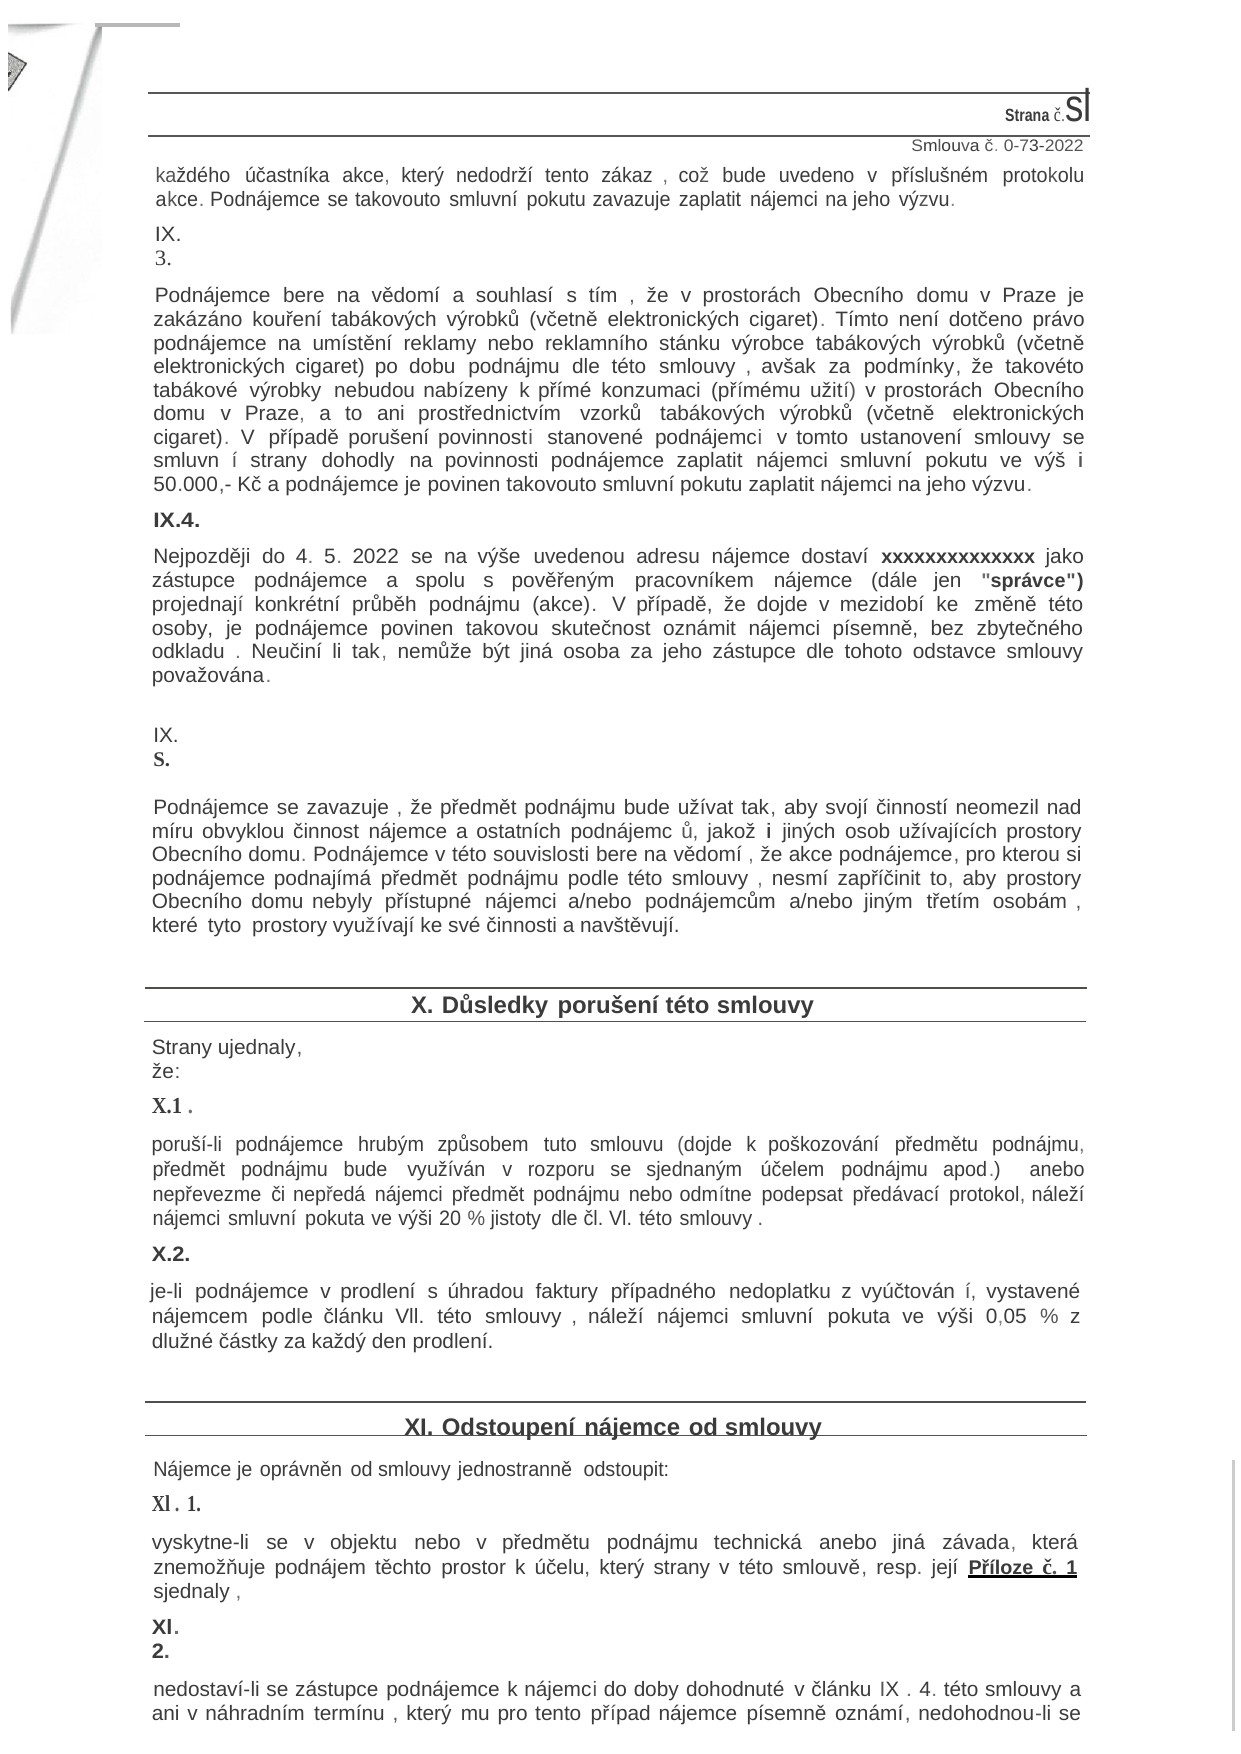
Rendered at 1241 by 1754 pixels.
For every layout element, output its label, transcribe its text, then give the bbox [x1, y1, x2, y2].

text Podnájemce se zavazuje , že předmět podnájmu bude užívat tak, aby svojí činností neomezil nad míru obvyklou činnost nájemce a ostatních podnájemc ů, jakož i jiných osob užívajících prostory Obecního domu. Podnájemce v této souvislosti bere na vědomí , že akce podnájemce, pro kterou si podnájemce podnajímá předmět podnájmu podle této smlouvy , nesmí zapříčinit to, aby prostory Obecního domu nebyly přístupné nájemci a/nebo podnájemcům a/nebo jiným třetím osobám , které tyto prostory využívají ke své činnosti a navštěvují. [152, 796, 1082, 937]
text Strany ujednaly, že: [152, 1035, 333, 1083]
text IX. 3. [154, 221, 202, 271]
text je-li podnájemce v prodlení s úhradou faktury případného nedoplatku z vyúčtován í, vystavené nájemcem podle článku Vll. této smlouvy , náleží nájemci smluvní pokuta ve výši 0,05 % z dlužné částky za každý den prodlení. [150, 1279, 1080, 1352]
list Důsledky porušení této smlouvy [411, 991, 1103, 1018]
text X.1 . [14, 1092, 330, 1119]
text Nejpozději do 4. 5. 2022 se na výše uvedenou adresu nájemce dostaví xxxxxxxxxxxxxx jako zástupce podnájemce a spolu s pověřeným pracovníkem nájemce (dále jen "správce") projednají konkrétní průběh podnájmu (akce). V případě, že dojde v mezidobí ke změně této osoby, je podnájemce povinen takovou skutečnost oznámit nájemci písemně, bez zbytečného odkladu . Neučiní­ li tak, nemůže být jiná osoba za jeho zástupce dle tohoto odstavce smlouvy považována. [152, 544, 1083, 687]
text Smlouva č. 0-73-2022 [14, 136, 1083, 155]
text poruší-li podnájemce hrubým způsobem tuto smlouvu (dojde k poškozování předmětu podnájmu, předmět podnájmu bude využíván v rozporu se sjednaným účelem podnájmu apod.) anebo nepřevezme či nepředá nájemci předmět podnájmu nebo odmítne podepsat předávací protokol, náleží nájemci smluvní pokuta ve výši 20 % jistoty dle čl. Vl. této smlouvy . [151, 1132, 1085, 1230]
subtitle Odstoupení nájemce od smlouvy [404, 1413, 1103, 1440]
text Xl. 2. [152, 1615, 202, 1663]
text Nájemce je oprávněn od smlouvy jednostranně odstoupit: [153, 1457, 671, 1481]
text Podnájemce bere na vědomí a souhlasí s tím , že v prostorách Obecního domu v Praze je zakázáno kouření tabákových výrobků (včetně elektronických cigaret). Tímto není dotčeno právo podnájemce na umístění reklamy nebo reklamního stánku výrobce tabákových výrobků (včetně elektronických cigaret) po dobu podnájmu dle této smlouvy , avšak za podmínky, že takovéto tabákové výrobky nebudou nabízeny k přímé konzumaci (přímému užití) v prostorách Obecního domu v Praze, a to ani prostřednictvím vzorků tabákových výrobků (včetně elektronických cigaret). V případě porušení povinnosti stanovené podnájemci v tomto ustanovení smlouvy se smluvn í strany dohodly na povinnosti podnájemce zaplatit nájemci smluvní pokutu ve výš i 50.000,- Kč a podnájemce je povinen takovouto smluvní pokutu zaplatit nájemci na jeho výzvu. [153, 284, 1085, 496]
text vyskytne-li se v objektu nebo v předmětu podnájmu technická anebo jiná závada, která znemožňuje podnájem těchto prostor k účelu, který strany v této smlouvě, resp. její Příloze č. 1 sjednaly , [152, 1530, 1078, 1604]
text IX. S. [153, 722, 200, 771]
picture [8, 17, 102, 334]
text IX.4. [153, 508, 202, 532]
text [152, 1677, 1081, 1725]
subtitle Xl . 1. [152, 1490, 201, 1517]
text X.2. [152, 1241, 193, 1265]
text každého účastníka akce, který nedodrží tento zákaz , což bude uvedeno v příslušném protokolu akce. Podnájemce se takovouto smluvní pokutu zavazuje zaplatit nájemci na jeho výzvu. [155, 163, 1085, 211]
text Strana č.sl [14, 79, 1092, 131]
